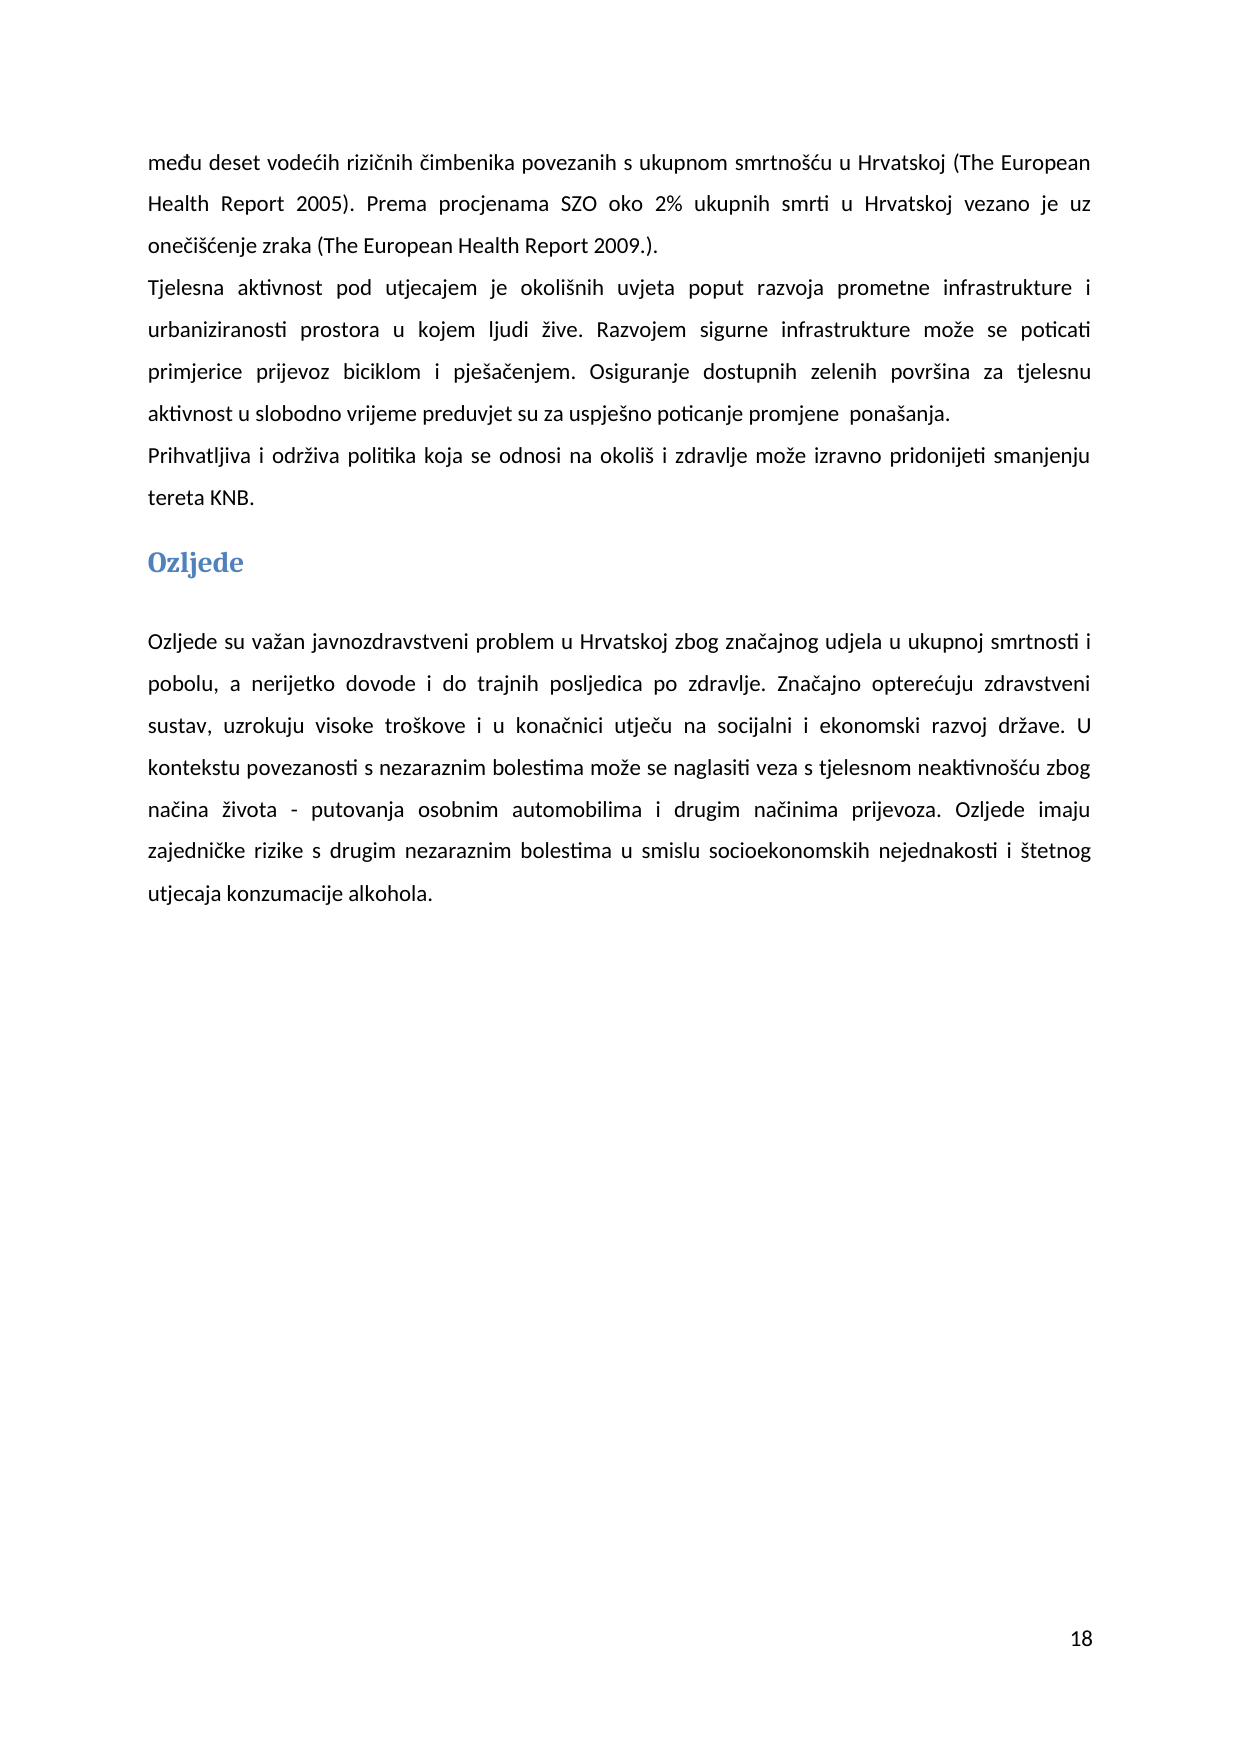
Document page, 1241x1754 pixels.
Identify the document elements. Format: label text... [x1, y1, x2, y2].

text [148, 148, 1093, 259]
text Ozljede su važan javnozdravstveni problem u Hrvatskoj zbog značajnog udjela u ukupnoj smrtnosti i pobolu, a nerijetko dovode i do trajnih posljedica po zdravlje. Značajno opterećuju zdravstveni sustav, uzrokuju visoke troškove i u konačnici utječu na socijalni i ekonomski razvoj države. U kontekstu povezanosti s nezaraznim bolestima može se naglasiti veza s tjelesnom neaktivnošću zbog načina života - putovanja osobnim automobilima i drugim načinima prijevoza. Ozljede imaju zajedničke rizike s drugim nezaraznim bolestima u smislu socioekonomskih nejednakosti i štetnog utjecaja konzumacije alkohola. [148, 627, 1093, 907]
text Tjelesna aktivnost pod utjecajem je okolišnih uvjeta poput razvoja prometne infrastrukture i urbaniziranosti prostora u kojem ljudi žive. Razvojem sigurne infrastrukture može se poticati primjerice prijevoz biciklom i pješačenjem. Osiguranje dostupnih zelenih površina za tjelesnu aktivnost u slobodno vrijeme preduvjet su za uspješno poticanje promjene ponašanja. [148, 273, 1093, 427]
text Prihvatljiva i održiva politika koja se odnosi na okoliš i zdravlje može izravno pridonijeti smanjenju tereta KNB. [148, 441, 1093, 511]
subtitle Ozljede [148, 546, 1093, 580]
